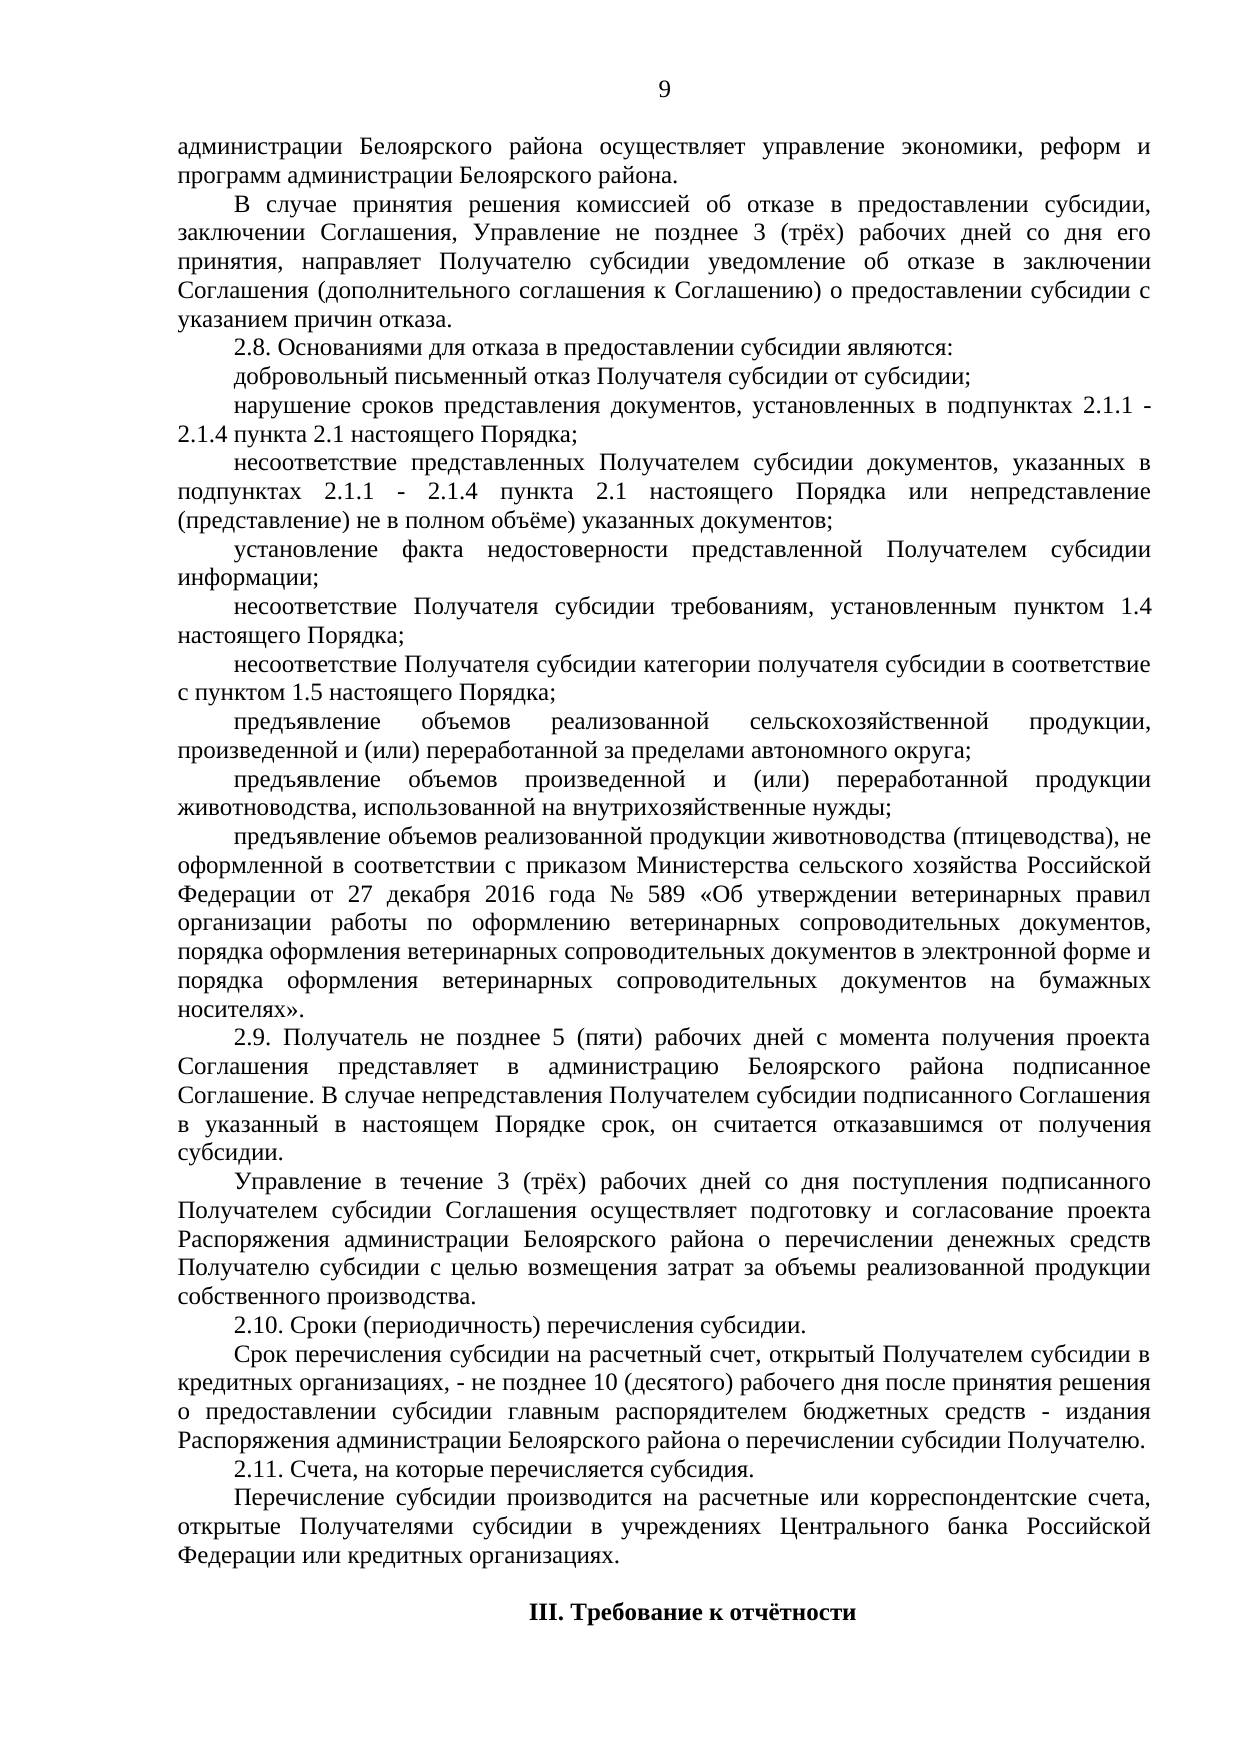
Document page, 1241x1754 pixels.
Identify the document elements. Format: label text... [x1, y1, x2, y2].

text 2.11. Счета, на которые перечисляется субсидия. [177, 1454, 1152, 1482]
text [177, 131, 1152, 189]
text предъявление объемов реализованной сельскохозяйственной продукции, произведенной и (или) переработанной за пределами автономного округа; [177, 706, 1152, 764]
text В случае принятия решения комиссией об отказе в предоставлении субсидии, заключении Соглашения, Управление не позднее 3 (трёх) рабочих дней со дня его принятия, направляет Получателю субсидии уведомление об отказе в заключении Соглашения (дополнительного соглашения к Соглашению) о предоставлении субсидии с указанием причин отказа. [177, 189, 1152, 332]
text 2.9. Получатель не позднее 5 (пяти) рабочих дней с момента получения проекта Соглашения представляет в администрацию Белоярского района подписанное Соглашение. В случае непредставления Получателем субсидии подписанного Соглашения в указанный в настоящем Порядке срок, он считается отказавшимся от получения субсидии. [177, 1022, 1152, 1166]
text несоответствие Получателя субсидии требованиям, установленным пунктом 1.4 настоящего Порядка; [177, 591, 1152, 649]
text установление факта недостоверности представленной Получателем субсидии информации; [177, 534, 1152, 591]
text предъявление объемов реализованной продукции животноводства (птицеводства), не оформленной в соответствии с приказом Министерства сельского хозяйства Российской Федерации от 27 декабря 2016 года № 589 «Об утверждении ветеринарных правил организации работы по оформлению ветеринарных сопроводительных документов, порядка оформления ветеринарных сопроводительных документов в электронной форме и порядка оформления ветеринарных сопроводительных документов на бумажных носителях». [177, 821, 1152, 1022]
text 2.8. Основаниями для отказа в предоставлении субсидии являются: [177, 332, 1152, 361]
text несоответствие Получателя субсидии категории получателя субсидии в соответствие с пунктом 1.5 настоящего Порядка; [177, 649, 1152, 706]
text несоответствие представленных Получателем субсидии документов, указанных в подпунктах 2.1.1 - 2.1.4 пункта 2.1 настоящего Порядка или непредставление (представление) не в полном объёме) указанных документов; [177, 447, 1152, 534]
text нарушение сроков представления документов, установленных в подпунктах 2.1.1 - 2.1.4 пункта 2.1 настоящего Порядка; [177, 390, 1152, 447]
text Перечисление субсидии производится на расчетные или корреспондентские счета, открытые Получателями субсидии в учреждениях Центрального банка Российской Федерации или кредитных организациях. [177, 1482, 1152, 1569]
text 2.10. Сроки (периодичность) перечисления субсидии. [177, 1310, 1152, 1339]
text предъявление объемов произведенной и (или) переработанной продукции животноводства, использованной на внутрихозяйственные нужды; [177, 764, 1152, 821]
text III. Требование к отчётности [177, 1597, 1152, 1626]
text добровольный письменный отказ Получателя субсидии от субсидии; [177, 361, 1152, 390]
text Срок перечисления субсидии на расчетный счет, открытый Получателем субсидии в кредитных организациях, - не позднее 10 (десятого) рабочего дня после принятия решения о предоставлении субсидии главным распорядителем бюджетных средств - издания Распоряжения администрации Белоярского района о перечислении субсидии Получателю. [177, 1339, 1152, 1454]
text Управление в течение 3 (трёх) рабочих дней со дня поступления подписанного Получателем субсидии Соглашения осуществляет подготовку и согласование проекта Распоряжения администрации Белоярского района о перечислении денежных средств Получателю субсидии с целью возмещения затрат за объемы реализованной продукции собственного производства. [177, 1166, 1152, 1310]
